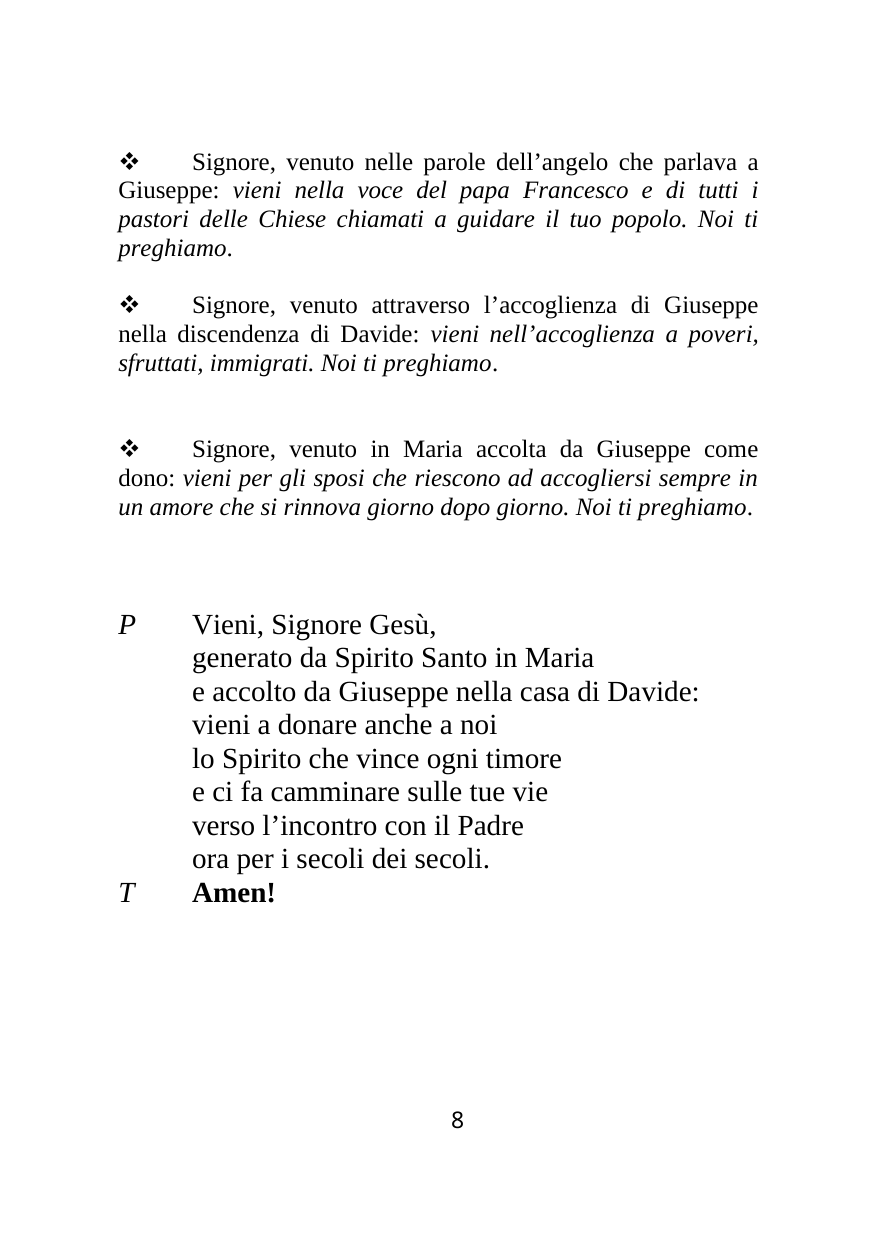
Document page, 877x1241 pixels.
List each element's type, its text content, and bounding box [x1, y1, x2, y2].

text e accolto da Giuseppe nella casa di Davide: [118, 674, 759, 707]
text lo Spirito che vince ogni timore [118, 741, 759, 774]
text P Vieni, Signore Gesù, [118, 607, 759, 640]
text e ci fa camminare sulle tue vie [118, 774, 759, 808]
text ora per i secoli dei secoli. [118, 842, 759, 875]
list Signore, venuto nelle parole dell’angelo che parlava a Giuseppe: vieni nella voce del papa Francesco e di tutti i pastori delle Chiese chiamati a guidare il tuo popolo. Noi ti preghiamo. [118, 147, 759, 262]
text T Amen! [118, 875, 759, 909]
list Signore, venuto in Maria accolta da Giuseppe come dono: vieni per gli sposi che riescono ad accogliersi sempre in un amore che si rinnova giorno dopo giorno. Noi ti preghiamo. [118, 434, 759, 521]
list Signore, venuto attraverso l’accoglienza di Giuseppe nella discendenza di Davide: vieni nell’accoglienza a poveri, sfruttati, immigrati. Noi ti preghiamo. [118, 291, 759, 377]
text verso l’incontro con il Padre [118, 808, 759, 842]
text generato da Spirito Santo in Maria [118, 640, 759, 674]
text vieni a donare anche a noi [118, 707, 759, 741]
